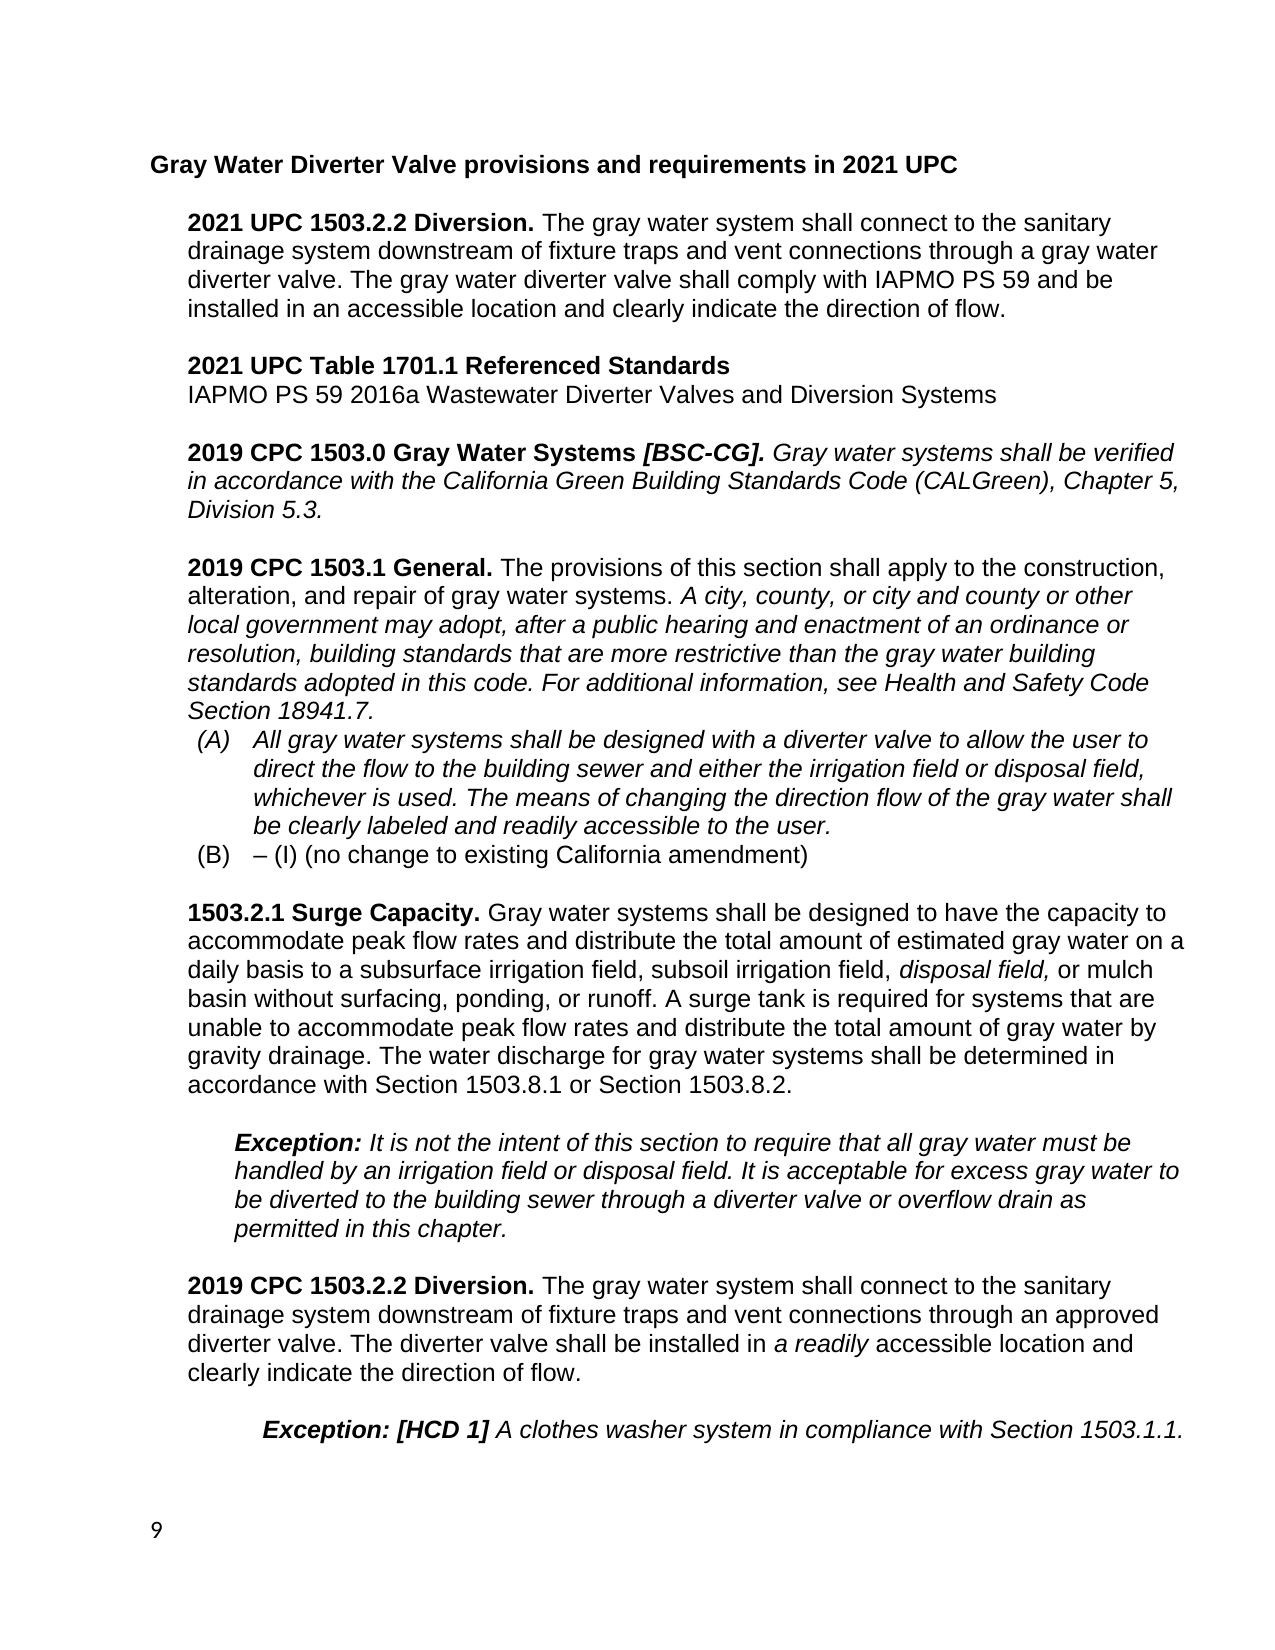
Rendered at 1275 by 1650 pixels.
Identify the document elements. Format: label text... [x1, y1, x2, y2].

list All gray water systems shall be designed with a diverter valve to allow the user to direct the flow to the building sewer and either the irrigation field or disposal field, whichever is used. The means of changing the direction flow of the gray water shall be clearly labeled and readily accessible to the user. [197, 725, 1191, 840]
text 2019 CPC 1503.2.2 Diversion. The gray water system shall connect to the sanitary drainage system downstream of fixture traps and vent connections through an approved diverter valve. The diverter valve shall be installed in a readily accessible location and clearly indicate the direction of flow. [187, 1271, 1191, 1386]
list – (I) (no change to existing California amendment) [197, 840, 1191, 869]
text 2019 CPC 1503.0 Gray Water Systems [BSC-CG]. Gray water systems shall be verified in accordance with the California Green Building Standards Code (CALGreen), Chapter 5, Division 5.3. [187, 437, 1191, 524]
text IAPMO PS 59 2016a Wastewater Diverter Valves and Diversion Systems [187, 380, 1191, 409]
text Exception: [HCD 1] A clothes washer system in compliance with Section 1503.1.1. [262, 1415, 1191, 1444]
text 2019 CPC 1503.1 General. The provisions of this section shall apply to the construction, alteration, and repair of gray water systems. A city, county, or city and county or other local government may adopt, after a public hearing and enactment of an ordinance or resolution, building standards that are more restrictive than the gray water building standards adopted in this code. For additional information, see Health and Safety Code Section 18941.7. [187, 552, 1191, 725]
text 2021 UPC 1503.2.2 Diversion. The gray water system shall connect to the sanitary drainage system downstream of fixture traps and vent connections through a gray water diverter valve. The gray water diverter valve shall comply with IAPMO PS 59 and be installed in an accessible location and clearly indicate the direction of flow. [187, 207, 1191, 322]
subtitle Gray Water Diverter Valve provisions and requirements in 2021 UPC [150, 150, 1191, 179]
text 1503.2.1 Surge Capacity. Gray water systems shall be designed to have the capacity to accommodate peak flow rates and distribute the total amount of estimated gray water on a daily basis to a subsurface irrigation field, subsoil irrigation field, disposal field, or mulch basin without surfacing, ponding, or runoff. A surge tank is required for systems that are unable to accommodate peak flow rates and distribute the total amount of gray water by gravity drainage. The water discharge for gray water systems shall be determined in accordance with Section 1503.8.1 or Section 1503.8.2. [187, 897, 1191, 1099]
text 2021 UPC Table 1701.1 Referenced Standards [187, 351, 1191, 380]
